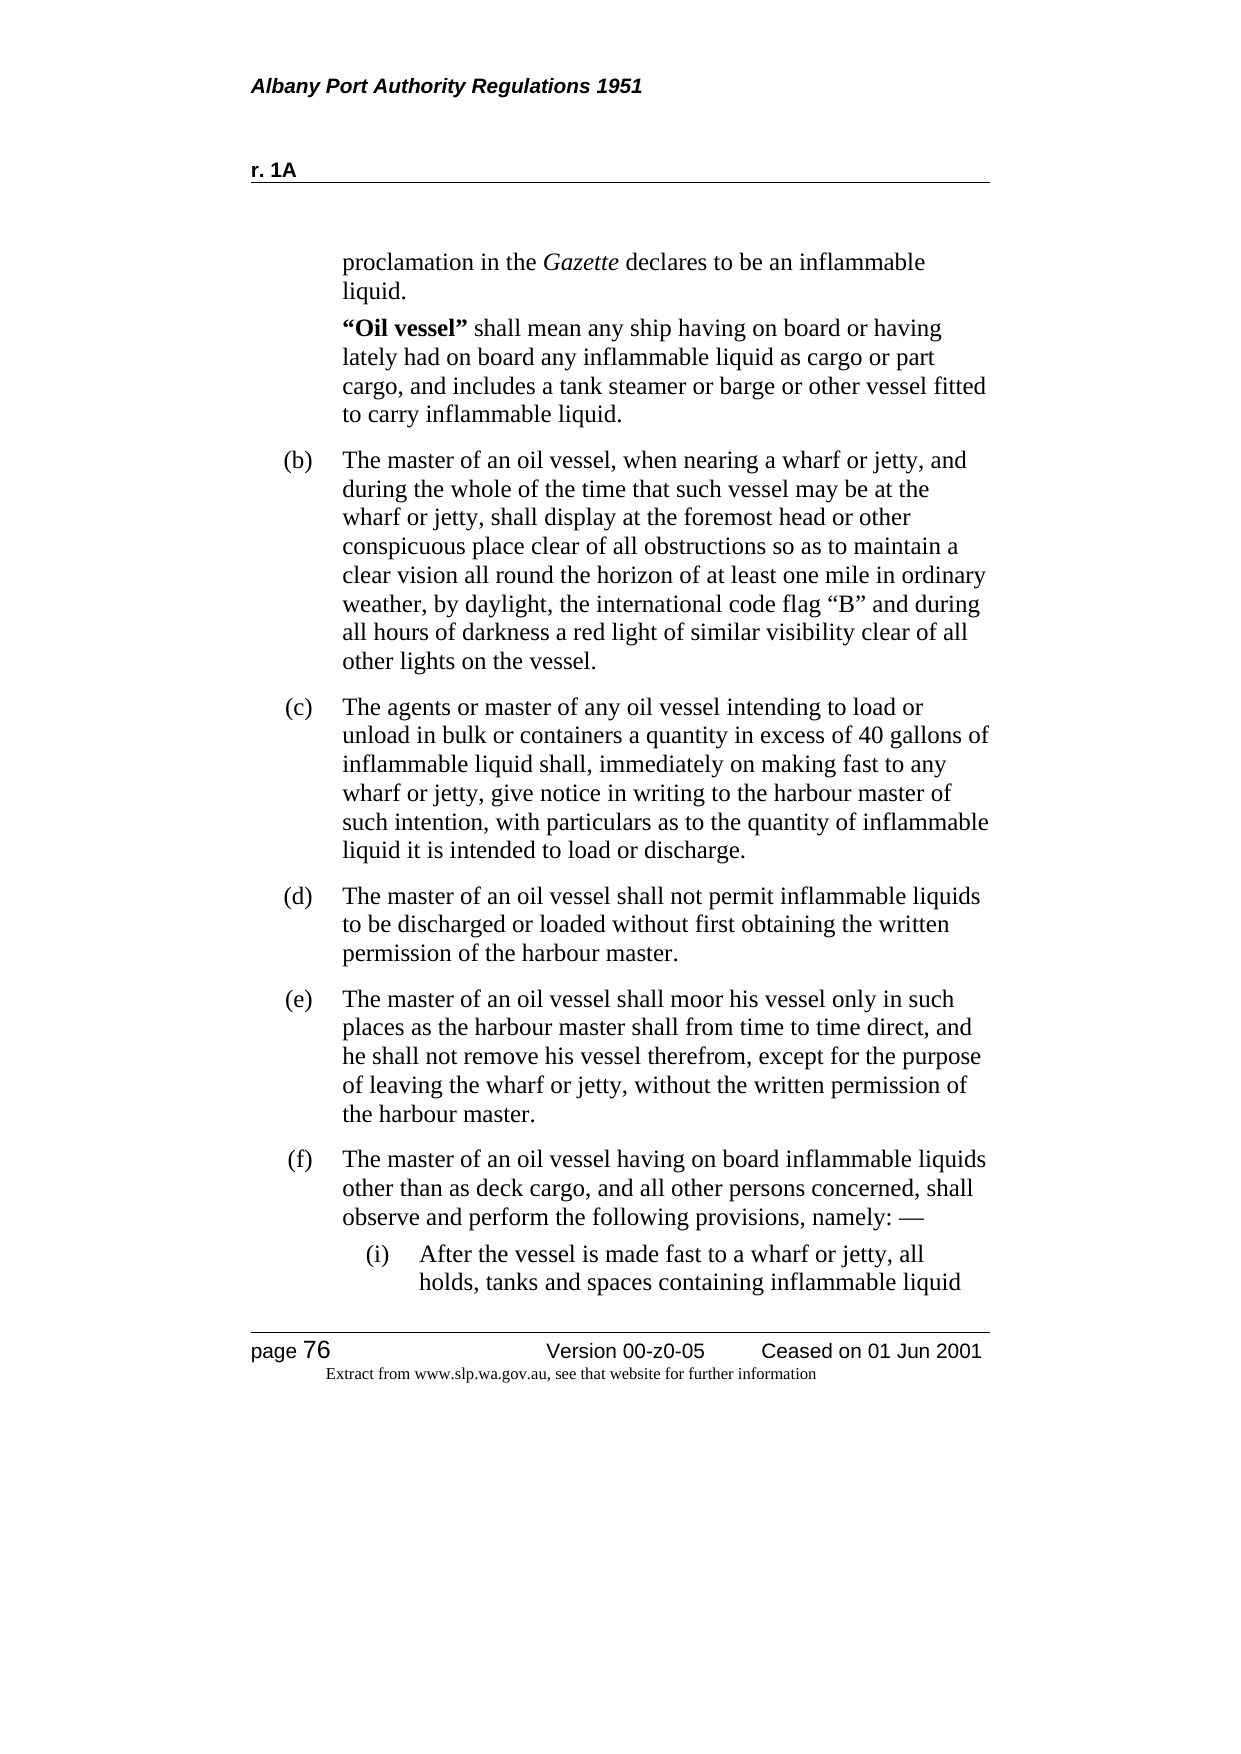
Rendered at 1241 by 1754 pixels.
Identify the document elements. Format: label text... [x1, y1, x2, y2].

text “Oil vessel” shall mean any ship having on board or having lately had on board any inflammable liquid as cargo or part cargo, and includes a tank steamer or barge or other vessel fitted to carry inflammable liquid. [251, 313, 990, 428]
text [251, 1239, 990, 1296]
text (c) The agents or master of any oil vessel intending to load or unload in bulk or containers a quantity in excess of 40 gallons of inflammable liquid shall, immediately on making fast to any wharf or jetty, give notice in writing to the harbour master of such intention, with particulars as to the quantity of inflammable liquid it is intended to load or discharge. [251, 692, 990, 864]
text (d) The master of an oil vessel shall not permit inflammable liquids to be discharged or loaded without first obtaining the written permission of the harbour master. [251, 881, 990, 967]
text (f) The master of an oil vessel having on board inflammable liquids other than as deck cargo, and all other persons concerned, shall observe and perform the following provisions, namely: — [251, 1144, 990, 1230]
text (e) The master of an oil vessel shall moor his vessel only in such places as the harbour master shall from time to time direct, and he shall not remove his vessel therefrom, except for the purpose of leaving the wharf or jetty, without the written permission of the harbour master. [251, 984, 990, 1127]
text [251, 247, 990, 305]
text (b) The master of an oil vessel, when nearing a wharf or jetty, and during the whole of the time that such vessel may be at the wharf or jetty, shall display at the foremost head or other conspicuous place clear of all obstructions so as to maintain a clear vision all round the horizon of at least one mile in ordinary weather, by daylight, the international code flag “B” and during all hours of darkness a red light of similar visibility clear of all other lights on the vessel. [251, 445, 990, 675]
